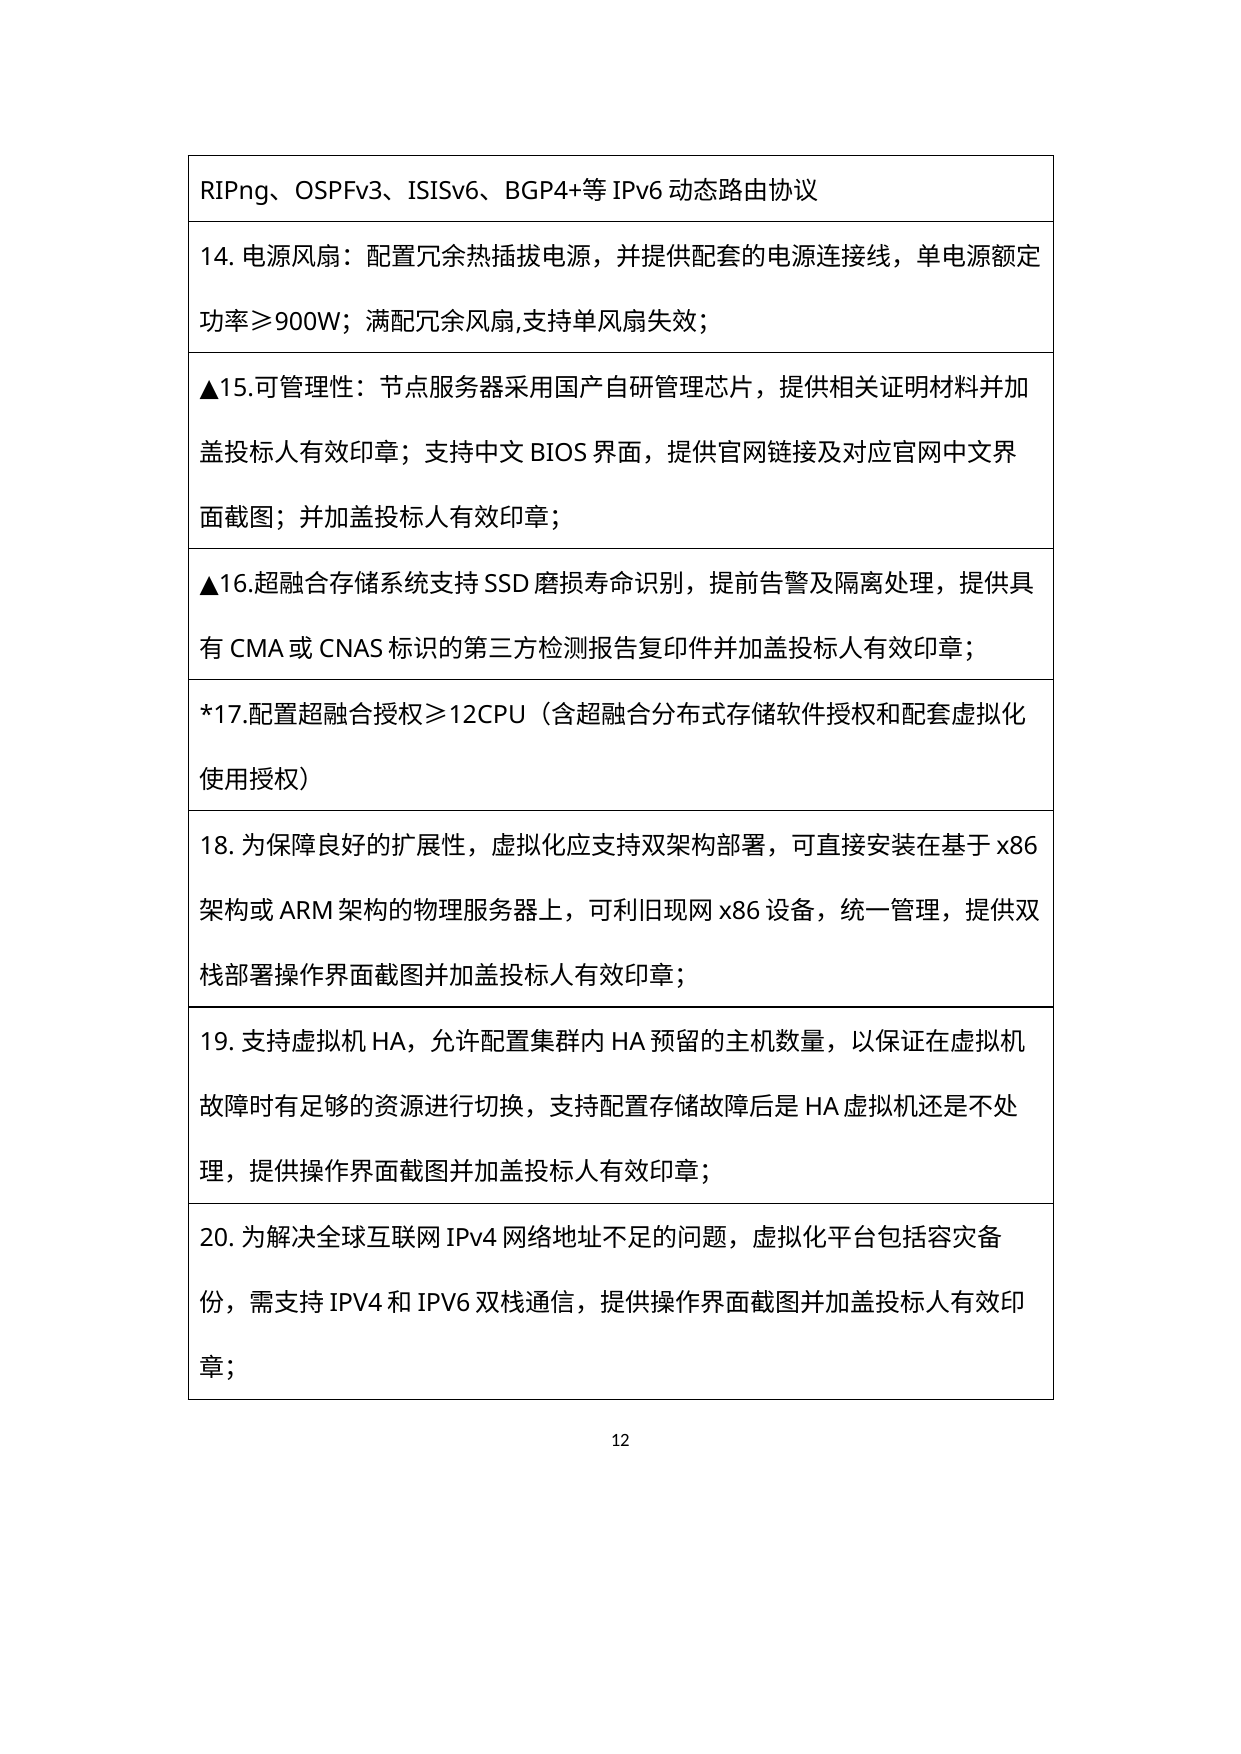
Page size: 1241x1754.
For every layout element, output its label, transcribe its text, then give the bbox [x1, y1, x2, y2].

table_cell 19. 支持虚拟机HA，允许配置集群内HA预留的主机数量，以保证在虚拟机故障时有足够的资源进行切换，支持配置存储故障后是HA虚拟机还是不处理，提供操作界面截图并加盖投标人有效印章； [189, 1008, 1053, 1202]
table_cell 18. 为保障良好的扩展性，虚拟化应支持双架构部署，可直接安装在基于x86架构或ARM架构的物理服务器上，可利旧现网x86设备，统一管理，提供双栈部署操作界面截图并加盖投标人有效印章； [189, 811, 1053, 1006]
table_cell ▲16.超融合存储系统支持SSD磨损寿命识别，提前告警及隔离处理，提供具有CMA或CNAS标识的第三方检测报告复印件并加盖投标人有效印章； [189, 549, 1053, 679]
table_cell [189, 156, 1053, 221]
table_cell 14. 电源风扇：配置冗余热插拔电源，并提供配套的电源连接线，单电源额定功率≥900W；满配冗余风扇,支持单风扇失效； [189, 222, 1053, 352]
table_cell *17.配置超融合授权≥12CPU（含超融合分布式存储软件授权和配套虚拟化使用授权） [189, 680, 1053, 810]
table_cell ▲15.可管理性：节点服务器采用国产自研管理芯片，提供相关证明材料并加盖投标人有效印章；支持中文BIOS界面，提供官网链接及对应官网中文界面截图；并加盖投标人有效印章； [189, 353, 1053, 548]
table_cell 20. 为解决全球互联网IPv4网络地址不足的问题，虚拟化平台包括容灾备份，需支持IPV4和IPV6双栈通信，提供操作界面截图并加盖投标人有效印章； [189, 1204, 1053, 1398]
